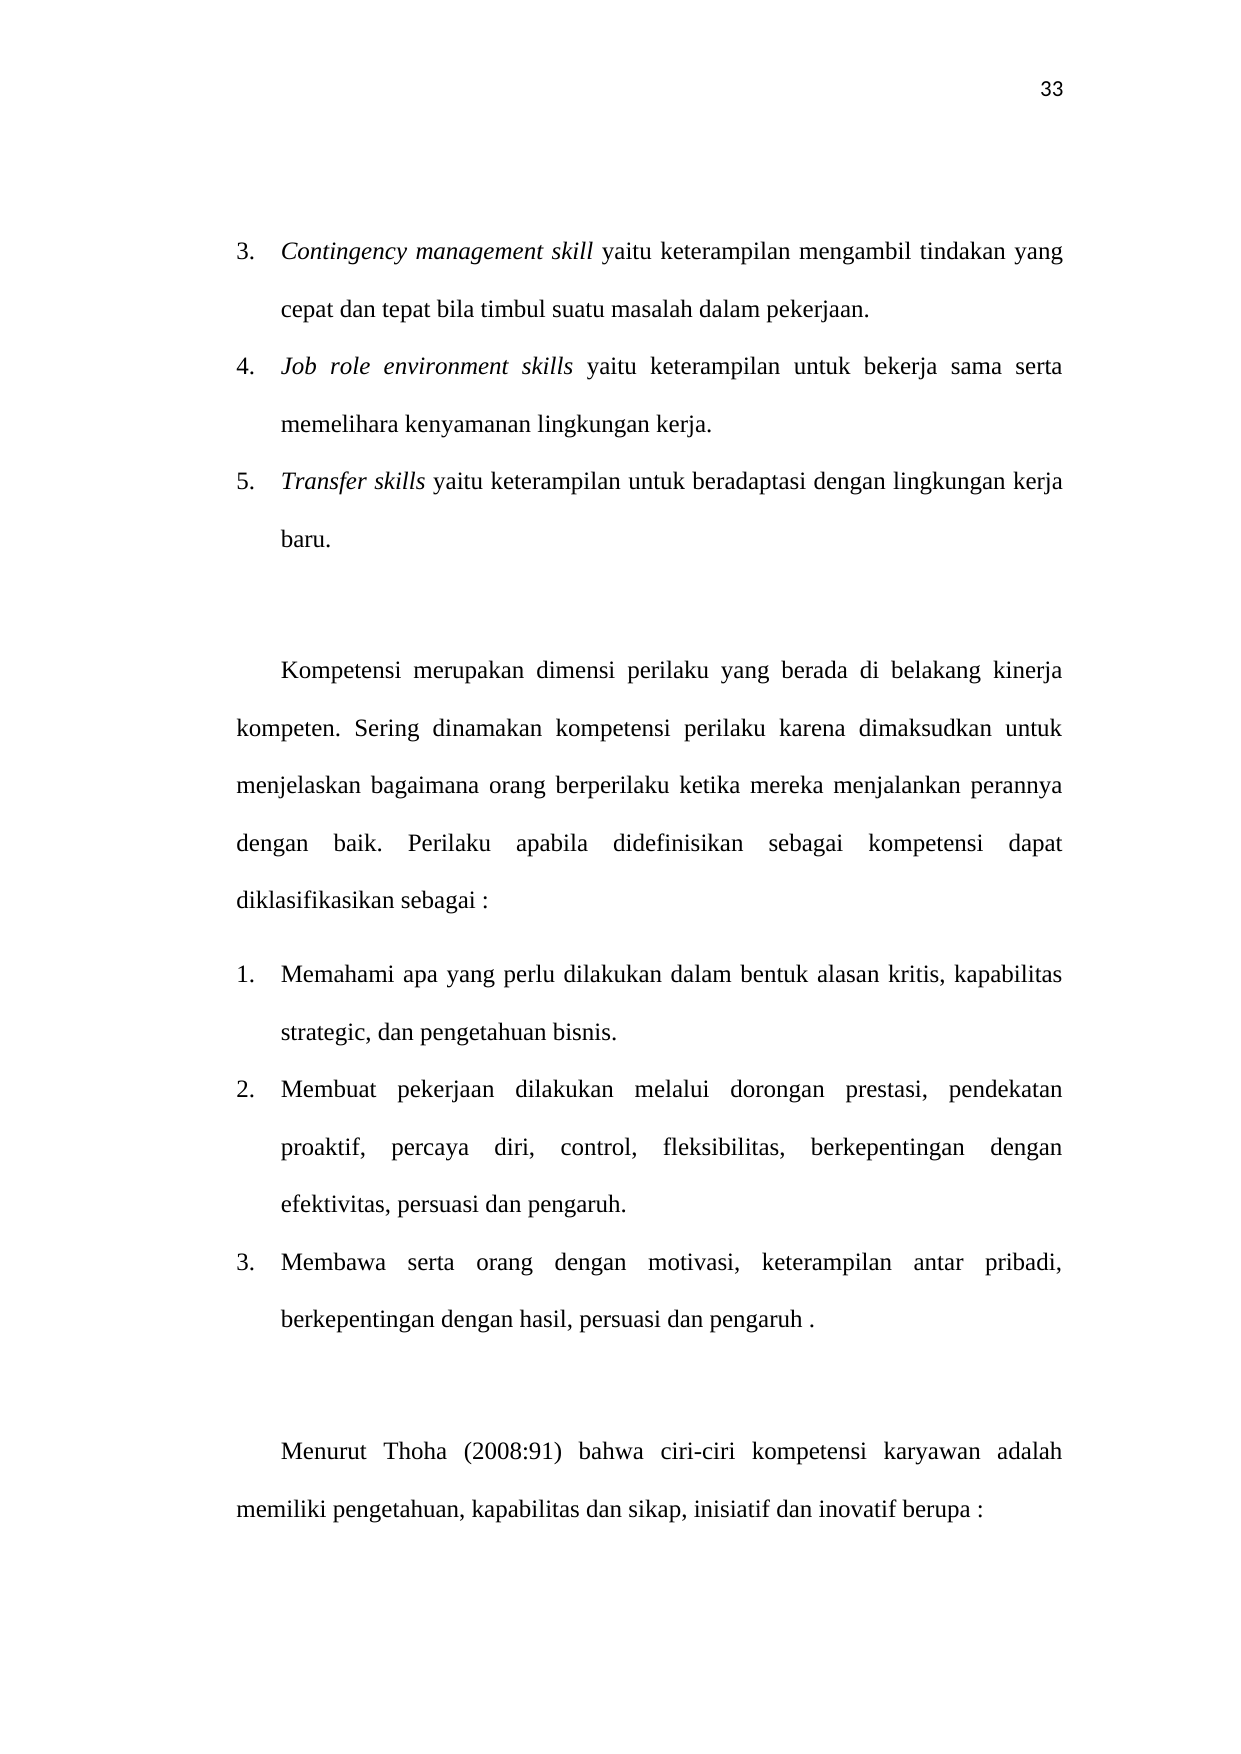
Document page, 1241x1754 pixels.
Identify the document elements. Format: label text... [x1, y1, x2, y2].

list Transfer skills yaitu keterampilan untuk beradaptasi dengan lingkungan kerja baru. [236, 466, 1063, 552]
list Job role environment skills yaitu keterampilan untuk bekerja sama serta memelihara kenyamanan lingkungan kerja. [236, 351, 1063, 437]
list Membuat pekerjaan dilakukan melalui dorongan prestasi, pendekatan proaktif, percaya diri, control, fleksibilitas, berkepentingan dengan efektivitas, persuasi dan pengaruh. [236, 1074, 1063, 1218]
list Contingency management skill yaitu keterampilan mengambil tindakan yang cepat dan tepat bila timbul suatu masalah dalam pekerjaan. [236, 236, 1063, 322]
text Menurut Thoha (2008:91) bahwa ciri-ciri kompetensi karyawan adalah memiliki pengetahuan, kapabilitas dan sikap, inisiatif dan inovatif berupa : [236, 1436, 1063, 1522]
list Membawa serta orang dengan motivasi, keterampilan antar pribadi, berkepentingan dengan hasil, persuasi dan pengaruh . [236, 1247, 1063, 1333]
text Kompetensi merupakan dimensi perilaku yang berada di belakang kinerja kompeten. Sering dinamakan kompetensi perilaku karena dimaksudkan untuk menjelaskan bagaimana orang berperilaku ketika mereka menjalankan perannya dengan baik. Perilaku apabila didefinisikan sebagai kompetensi dapat diklasifikasikan sebagai : [236, 655, 1063, 914]
list Memahami apa yang perlu dilakukan dalam bentuk alasan kritis, kapabilitas strategic, dan pengetahuan bisnis. [236, 959, 1063, 1046]
